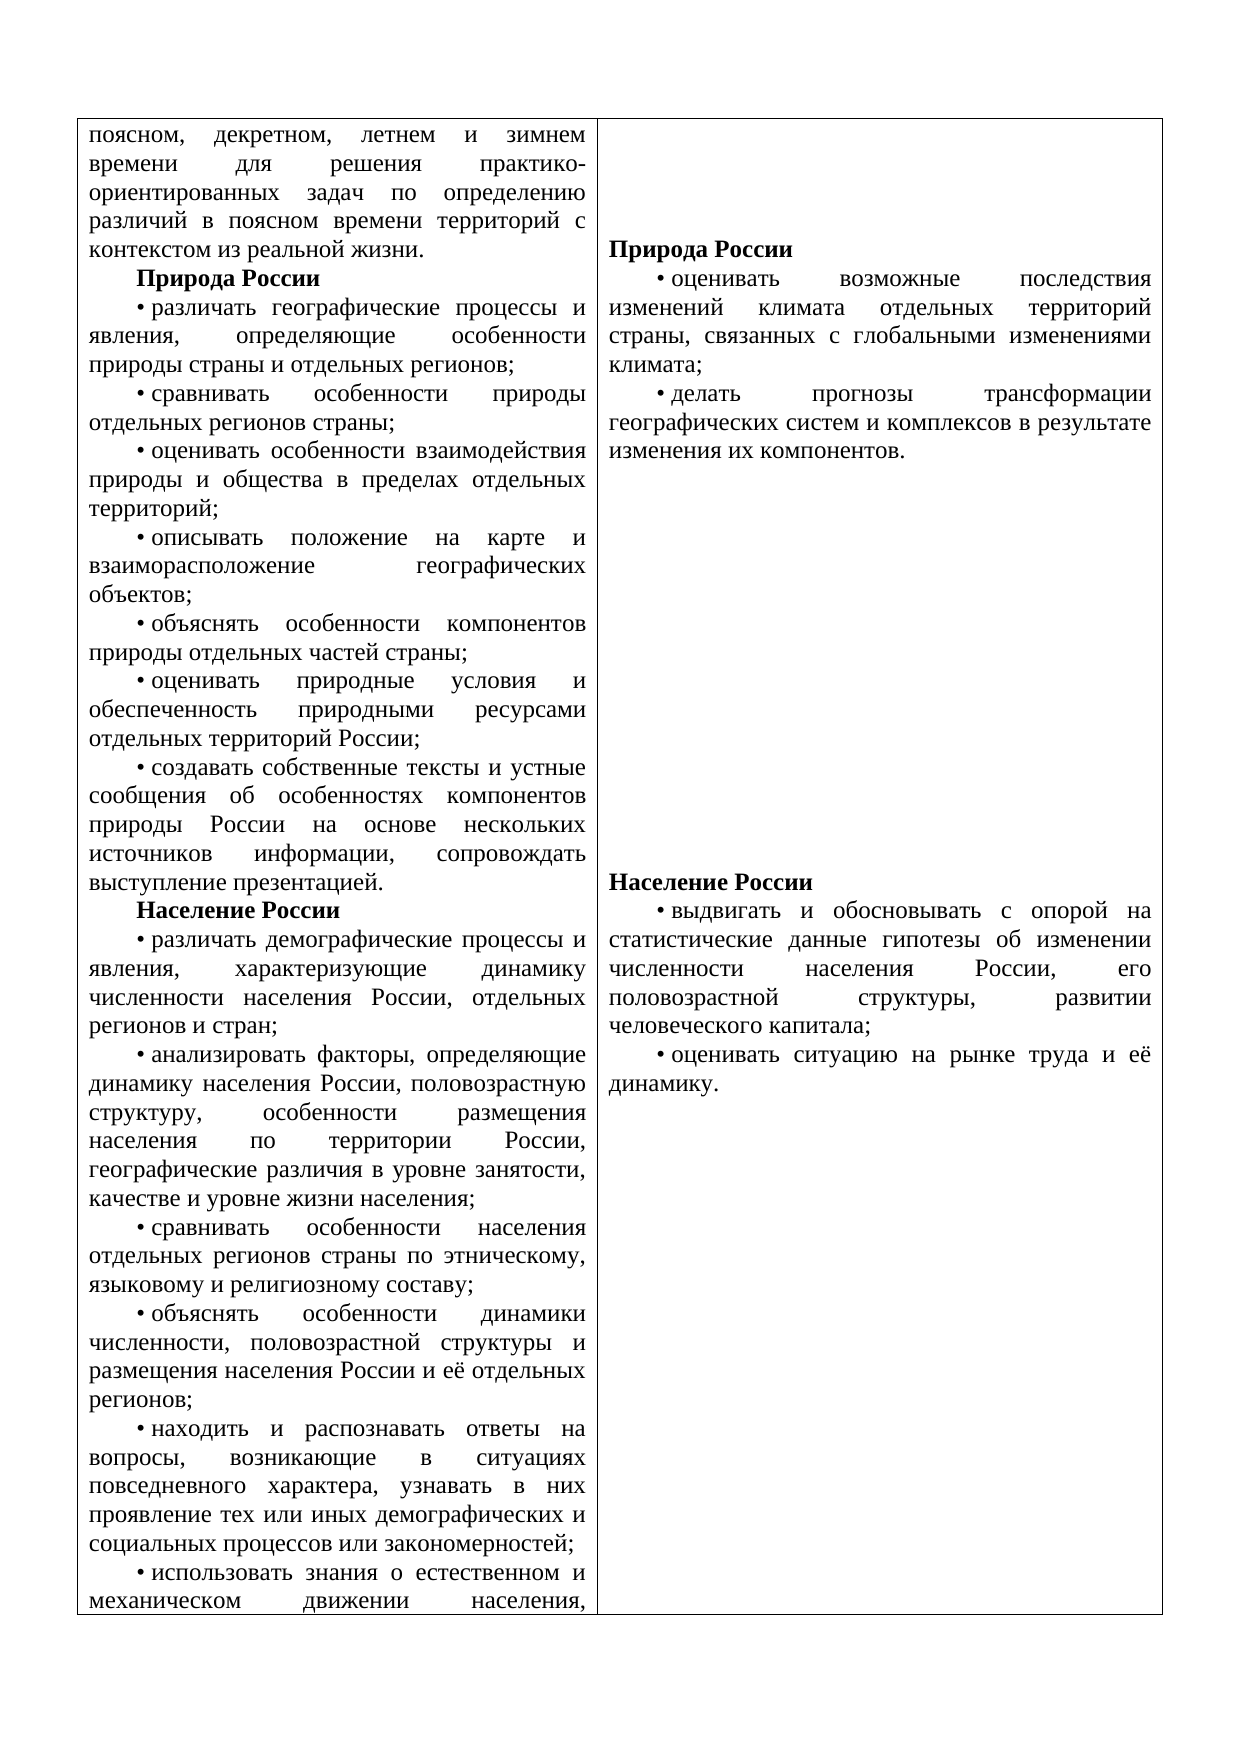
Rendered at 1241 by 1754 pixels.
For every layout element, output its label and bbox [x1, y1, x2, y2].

table_cell [78, 119, 597, 1614]
table_cell [598, 119, 1162, 1614]
